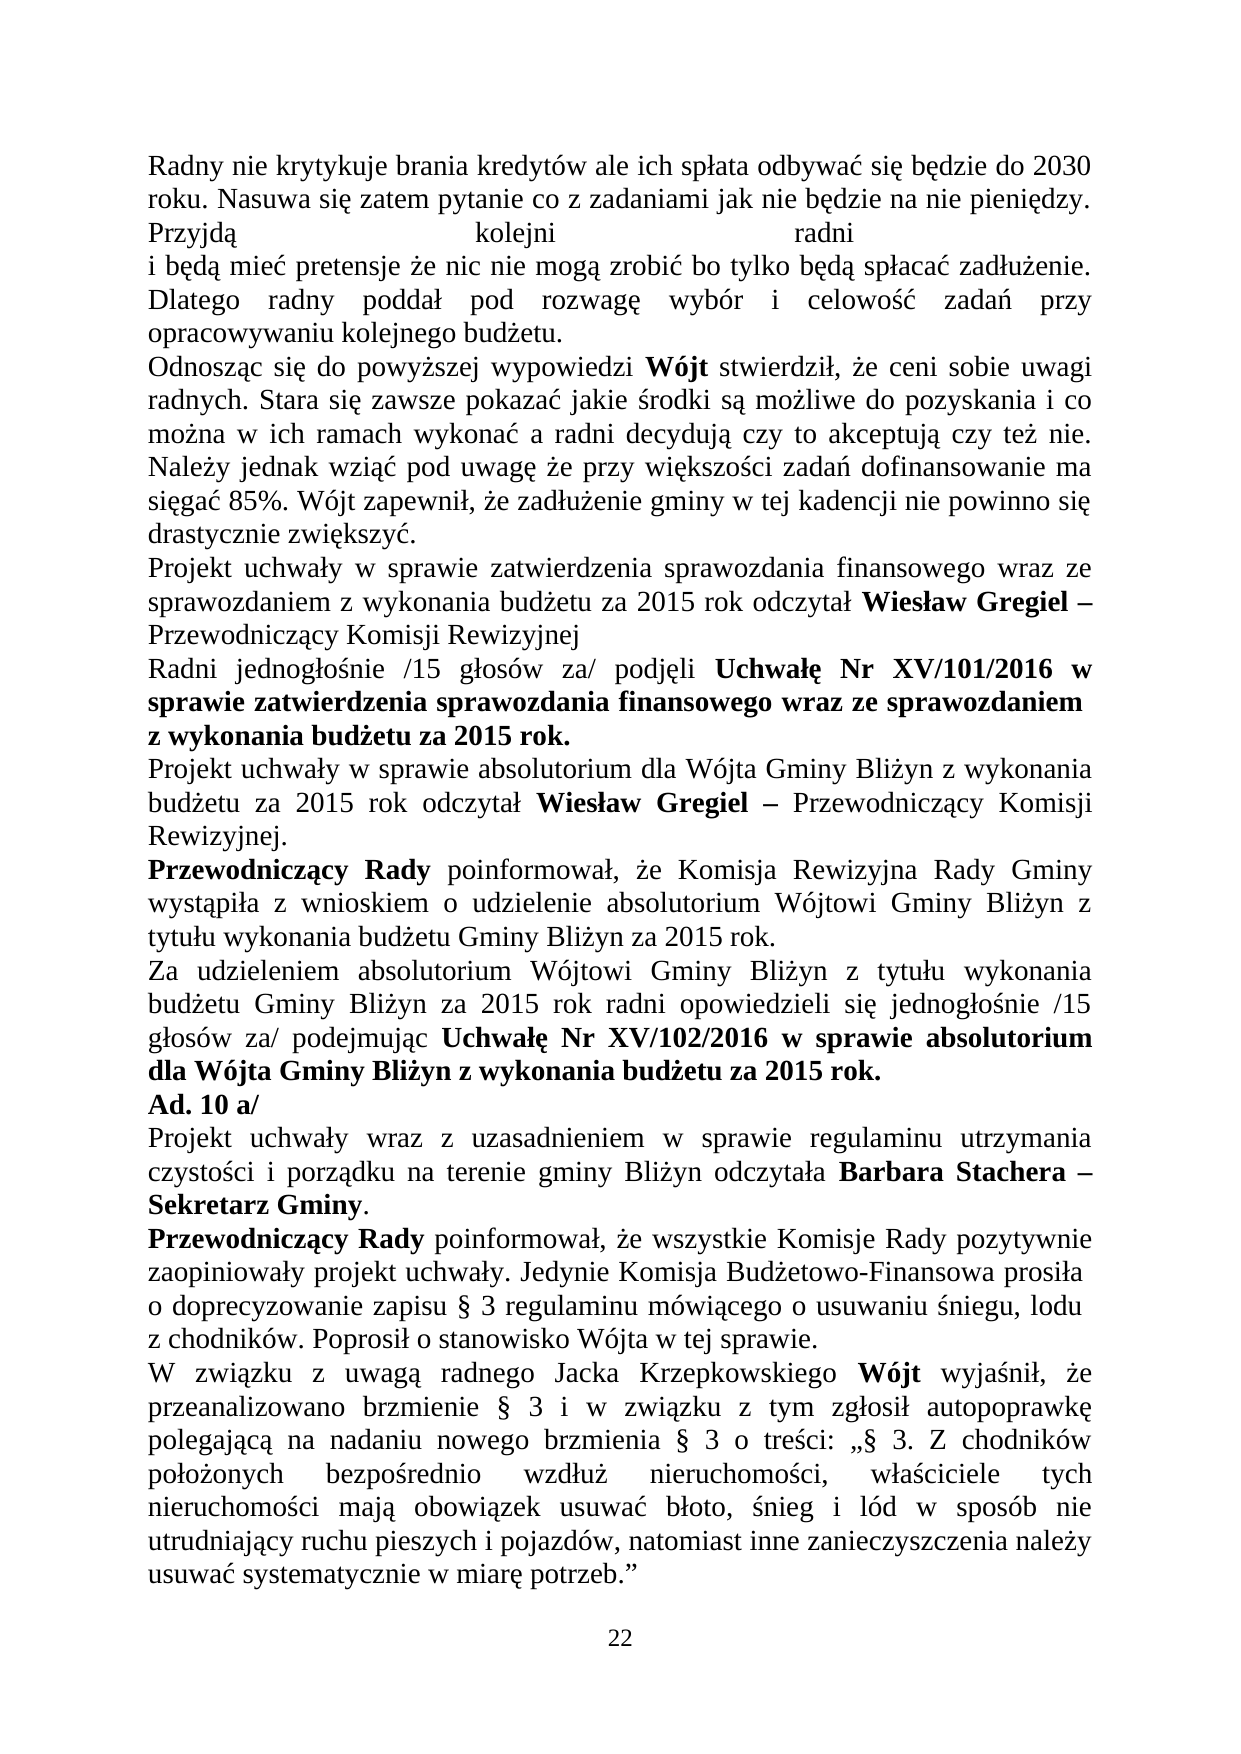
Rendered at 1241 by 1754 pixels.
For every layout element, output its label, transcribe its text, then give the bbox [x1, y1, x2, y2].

text Ad. 10 a/ [148, 1087, 1093, 1120]
text W związku z uwagą radnego Jacka Krzepkowskiego Wójt wyjaśnił, że przeanalizowano brzmienie § 3 i w związku z tym zgłosił autopoprawkę polegającą na nadaniu nowego brzmienia § 3 o treści: „§ 3. Z chodników położonych bezpośrednio wzdłuż nieruchomości, właściciele tych nieruchomości mają obowiązek usuwać błoto, śnieg i lód w sposób nie utrudniający ruchu pieszych i pojazdów, natomiast inne zanieczyszczenia należy usuwać systematycznie w miarę potrzeb.” [148, 1355, 1093, 1590]
text Przewodniczący Rady poinformował, że wszystkie Komisje Rady pozytywnie zaopiniowały projekt uchwały. Jedynie Komisja Budżetowo-Finansowa prosiła o doprecyzowanie zapisu § 3 regulaminu mówiącego o usuwaniu śniegu, lodu z chodników. Poprosił o stanowisko Wójta w tej sprawie. [148, 1221, 1093, 1355]
text Projekt uchwały w sprawie absolutorium dla Wójta Gminy Bliżyn z wykonania budżetu za 2015 rok odczytał Wiesław Gregiel – Przewodniczący Komisji Rewizyjnej. [148, 751, 1093, 852]
text Za udzieleniem absolutorium Wójtowi Gminy Bliżyn z tytułu wykonania budżetu Gminy Bliżyn za 2015 rok radni opowiedzieli się jednogłośnie /15 głosów za/ podejmując Uchwałę Nr XV/102/2016 w sprawie absolutorium dla Wójta Gminy Bliżyn z wykonania budżetu za 2015 rok. [148, 953, 1093, 1087]
text Projekt uchwały wraz z uzasadnieniem w sprawie regulaminu utrzymania czystości i porządku na terenie gminy Bliżyn odczytała Barbara Stachera – Sekretarz Gminy. [148, 1120, 1093, 1221]
text Przewodniczący Rady poinformował, że Komisja Rewizyjna Rady Gminy wystąpiła z wnioskiem o udzielenie absolutorium Wójtowi Gminy Bliżyn z tytułu wykonania budżetu Gminy Bliżyn za 2015 rok. [148, 852, 1093, 953]
text Radni jednogłośnie /15 głosów za/ podjęli Uchwałę Nr XV/101/2016 w sprawie zatwierdzenia sprawozdania finansowego wraz ze sprawozdaniem z wykonania budżetu za 2015 rok. [148, 651, 1093, 751]
text Odnosząc się do powyższej wypowiedzi Wójt stwierdził, że ceni sobie uwagi radnych. Stara się zawsze pokazać jakie środki są możliwe do pozyskania i co można w ich ramach wykonać a radni decydują czy to akceptują czy też nie. Należy jednak wziąć pod uwagę że przy większości zadań dofinansowanie ma sięgać 85%. Wójt zapewnił, że zadłużenie gminy w tej kadencji nie powinno się drastycznie zwiększyć. [148, 349, 1093, 550]
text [148, 148, 1093, 349]
text Projekt uchwały w sprawie zatwierdzenia sprawozdania finansowego wraz ze sprawozdaniem z wykonania budżetu za 2015 rok odczytał Wiesław Gregiel – Przewodniczący Komisji Rewizyjnej [148, 550, 1093, 651]
